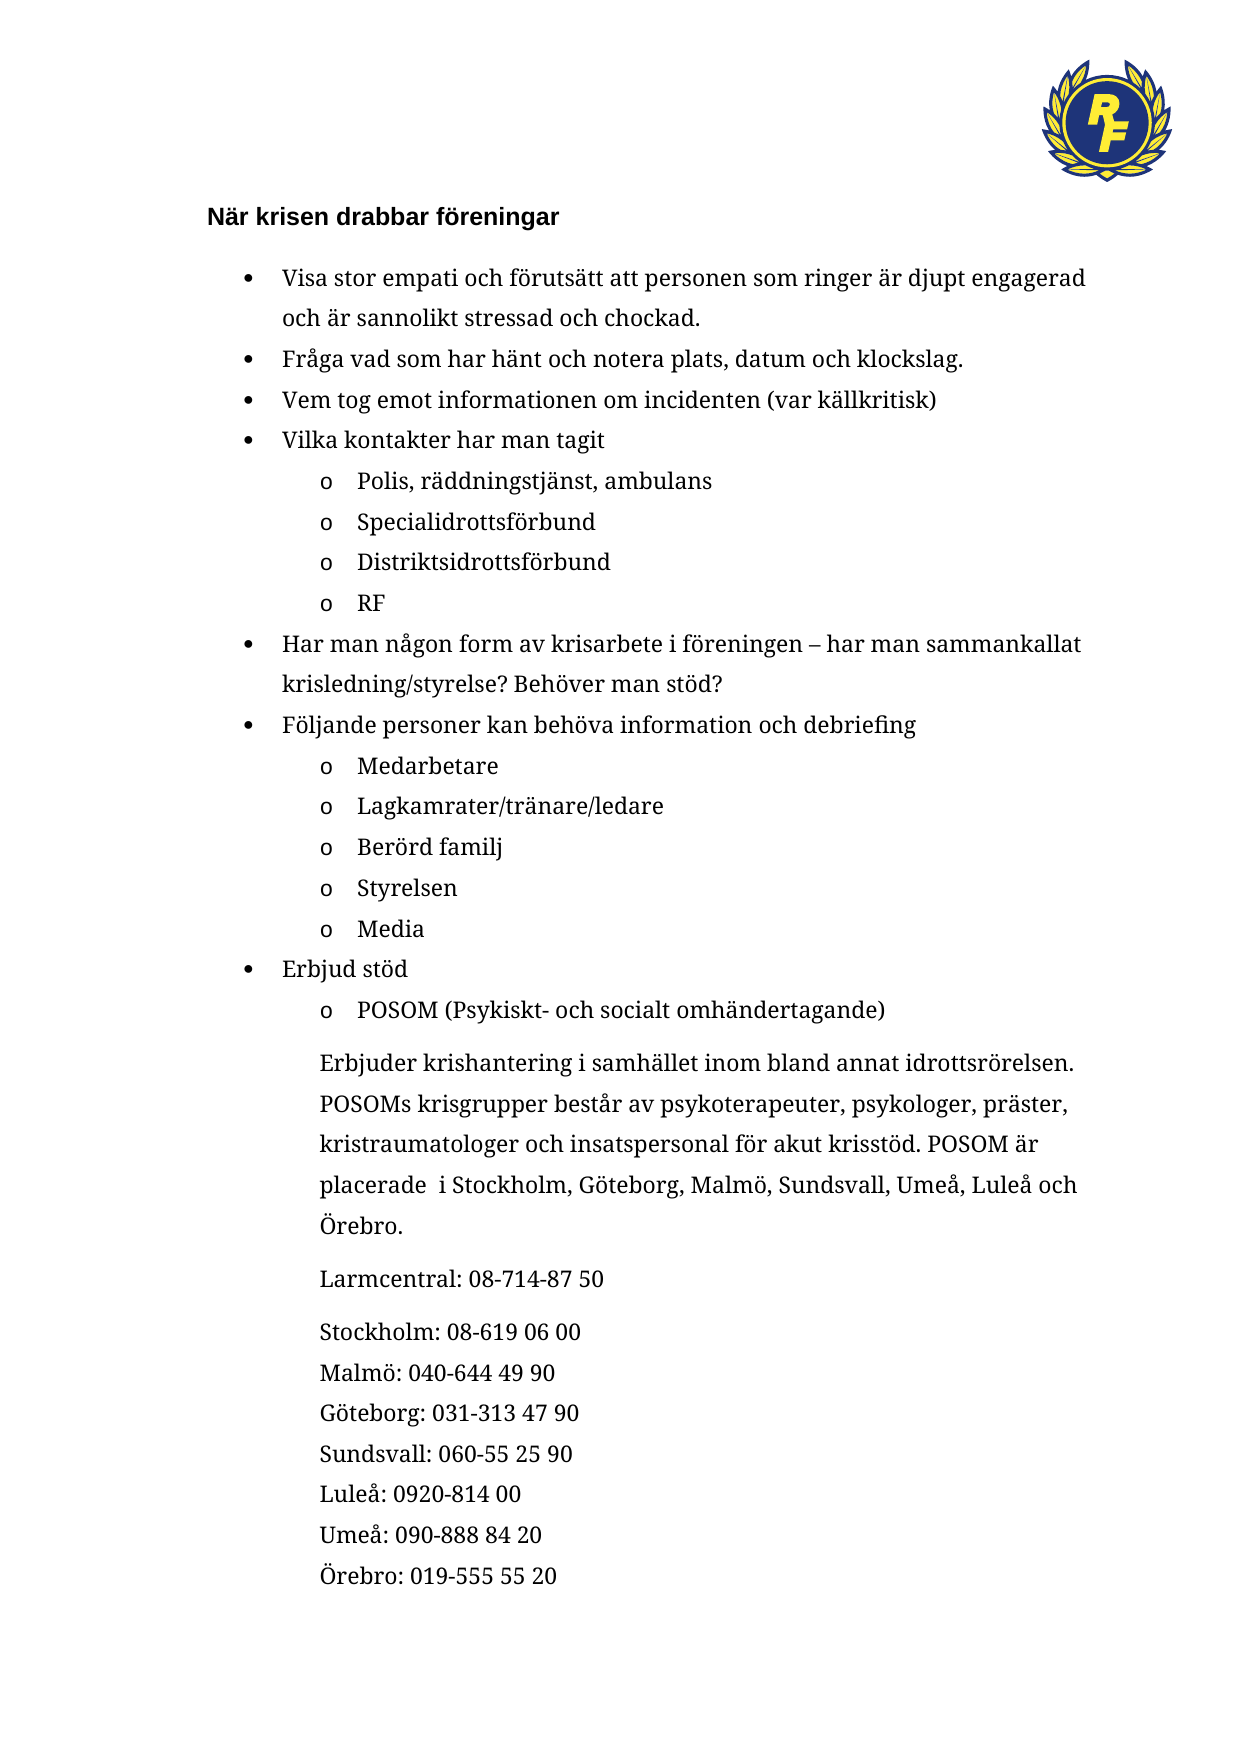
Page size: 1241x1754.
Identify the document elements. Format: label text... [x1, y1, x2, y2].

text Erbjuder krishantering i samhället inom bland annat idrottsrörelsen. POSOMs krisgrupper består av psykoterapeuter, psykologer, präster, kristraumatologer och insatspersonal för akut krisstöd. POSOM är placerade i Stockholm, Göteborg, Malmö, Sundsvall, Umeå, Luleå och Örebro. [319, 1047, 1107, 1241]
list Berörd familj [319, 831, 1107, 862]
list Styrelsen [319, 872, 1107, 903]
subtitle När krisen drabbar föreningar [207, 202, 1107, 231]
text Malmö: 040-644 49 90 [207, 1356, 1107, 1388]
list Vilka kontakter har man tagit [244, 424, 1107, 455]
list Följande personer kan behöva information och debriefing [244, 709, 1107, 740]
list Erbjud stöd [244, 953, 1107, 984]
text Örebro: 019-555 55 20 [207, 1559, 1107, 1591]
text Göteborg: 031-313 47 90 [207, 1397, 1107, 1428]
list Media [319, 912, 1107, 944]
text Larmcentral: 08-714-87 50 [207, 1263, 1107, 1294]
list Polis, räddningstjänst, ambulans [319, 465, 1107, 496]
list Visa stor empati och förutsätt att personen som ringer är djupt engagerad och är sannolikt stressad och chockad. [244, 262, 1107, 333]
list Distriktsidrottsförbund [319, 546, 1107, 578]
text Stockholm: 08-619 06 00 [207, 1316, 1107, 1347]
list Medarbetare [319, 749, 1107, 781]
text Luleå: 0920-814 00 [207, 1478, 1107, 1509]
text Sundsvall: 060-55 25 90 [207, 1438, 1107, 1469]
list Specialidrottsförbund [319, 506, 1107, 537]
list Fråga vad som har hänt och notera plats, datum och klockslag. [244, 343, 1107, 374]
list Vem tog emot informationen om incidenten (var källkritisk) [244, 383, 1107, 415]
list Har man någon form av krisarbete i föreningen – har man sammankallat krisledning/styrelse? Behöver man stöd? [244, 628, 1107, 699]
list RF [319, 587, 1107, 618]
list Lagkamrater/tränare/ledare [319, 790, 1107, 822]
text Umeå: 090-888 84 20 [207, 1519, 1107, 1550]
list POSOM (Psykiskt- och socialt omhändertagande) [319, 994, 1107, 1025]
